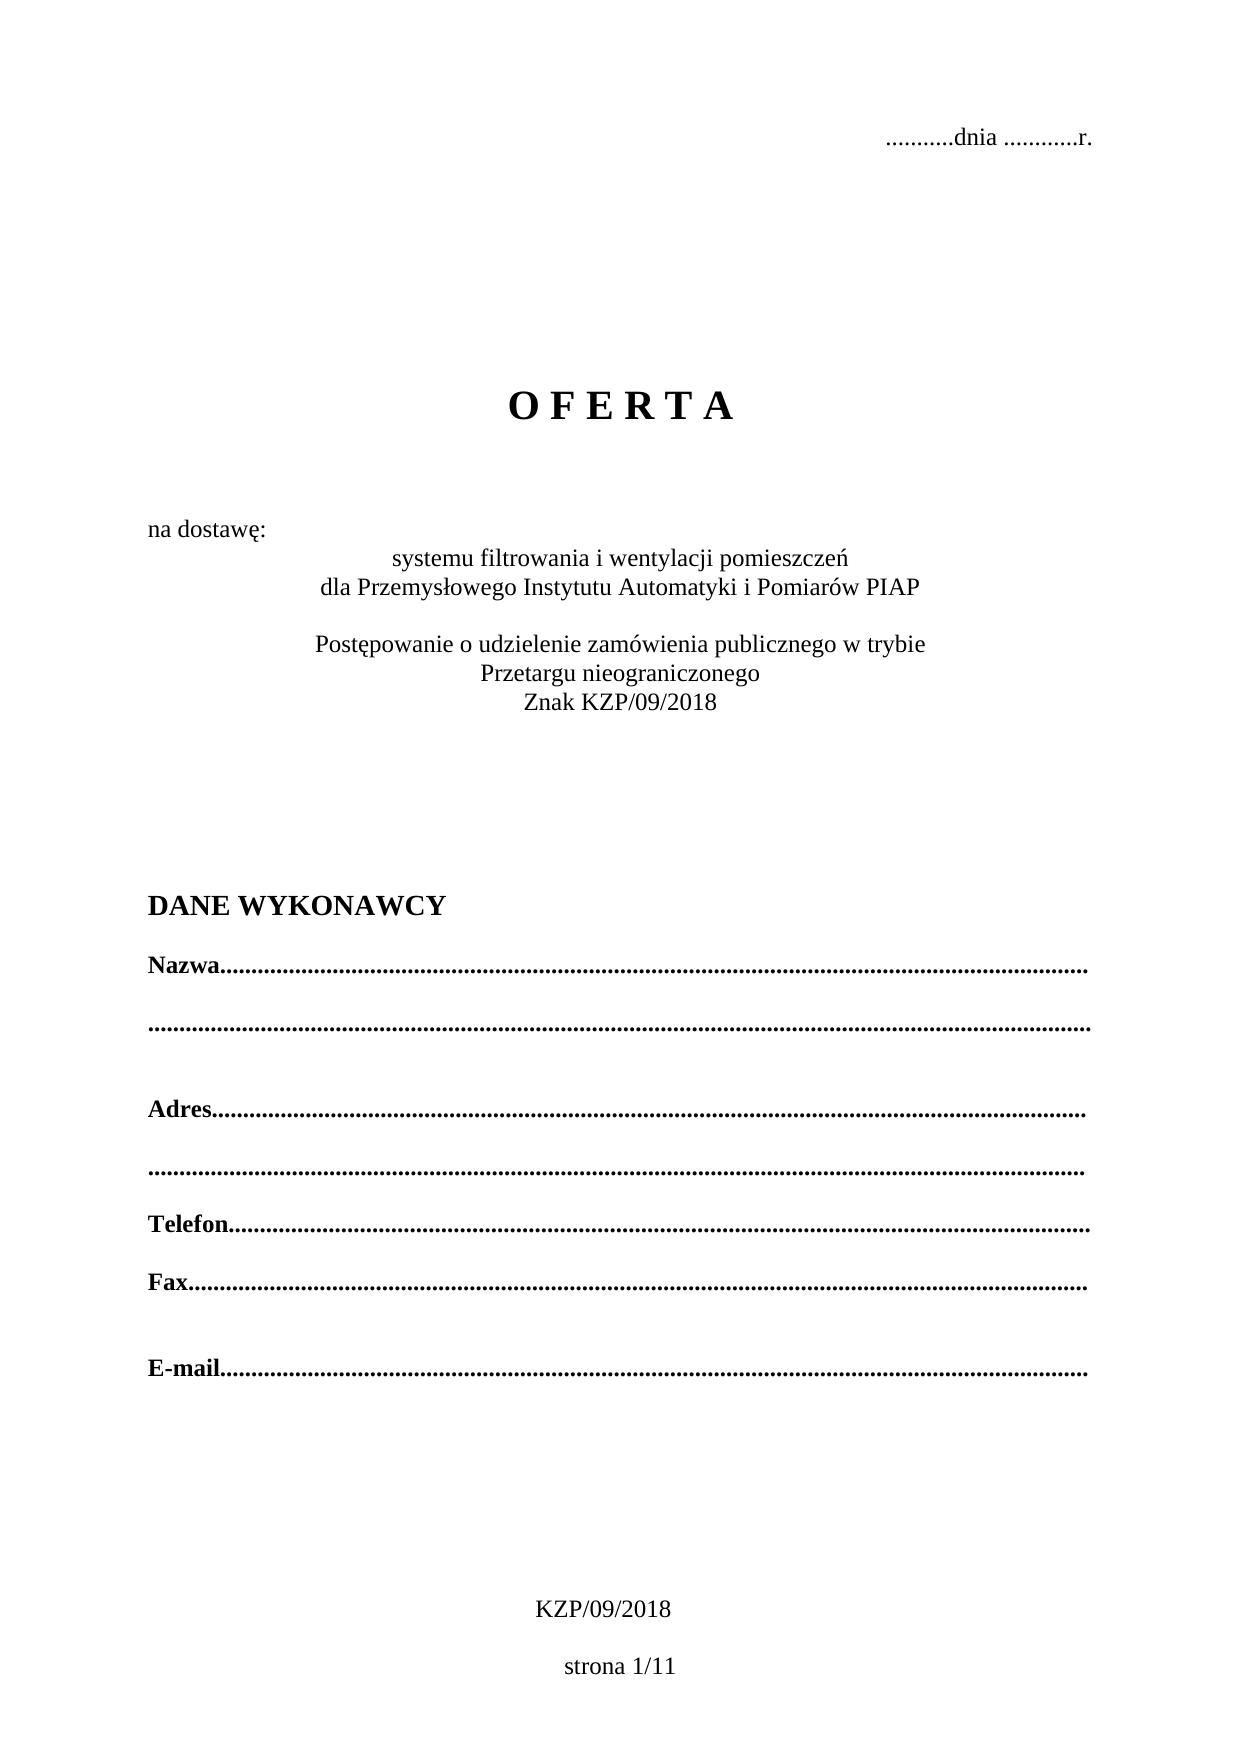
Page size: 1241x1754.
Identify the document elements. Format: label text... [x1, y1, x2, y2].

text Telefon.......................................................................................................................................... [148, 1209, 1093, 1238]
text ...................................................................................................................................................... [148, 1152, 1093, 1181]
subtitle DANE WYKONAWCY [148, 888, 1093, 922]
text Fax................................................................................................................................................ [148, 1267, 1093, 1296]
subtitle O F E R T A [148, 380, 1093, 428]
text Adres............................................................................................................................................ [148, 1094, 1093, 1123]
text E-mail........................................................................................................................................... [148, 1353, 1093, 1382]
text ....................................................................................................................................................... [148, 1008, 1093, 1037]
text Nazwa........................................................................................................................................... [148, 951, 1093, 979]
text Postępowanie o udzielenie zamówienia publicznego w trybie [148, 629, 1093, 658]
text na dostawę: [148, 514, 1093, 543]
text Znak KZP/09/2018 [148, 687, 1093, 716]
text ...........dnia ............r. [148, 122, 1093, 150]
text systemu filtrowania i wentylacji pomieszczeń [148, 543, 1093, 572]
text Przetargu nieograniczonego [148, 658, 1093, 687]
text dla Przemysłowego Instytutu Automatyki i Pomiarów PIAP [148, 572, 1093, 601]
